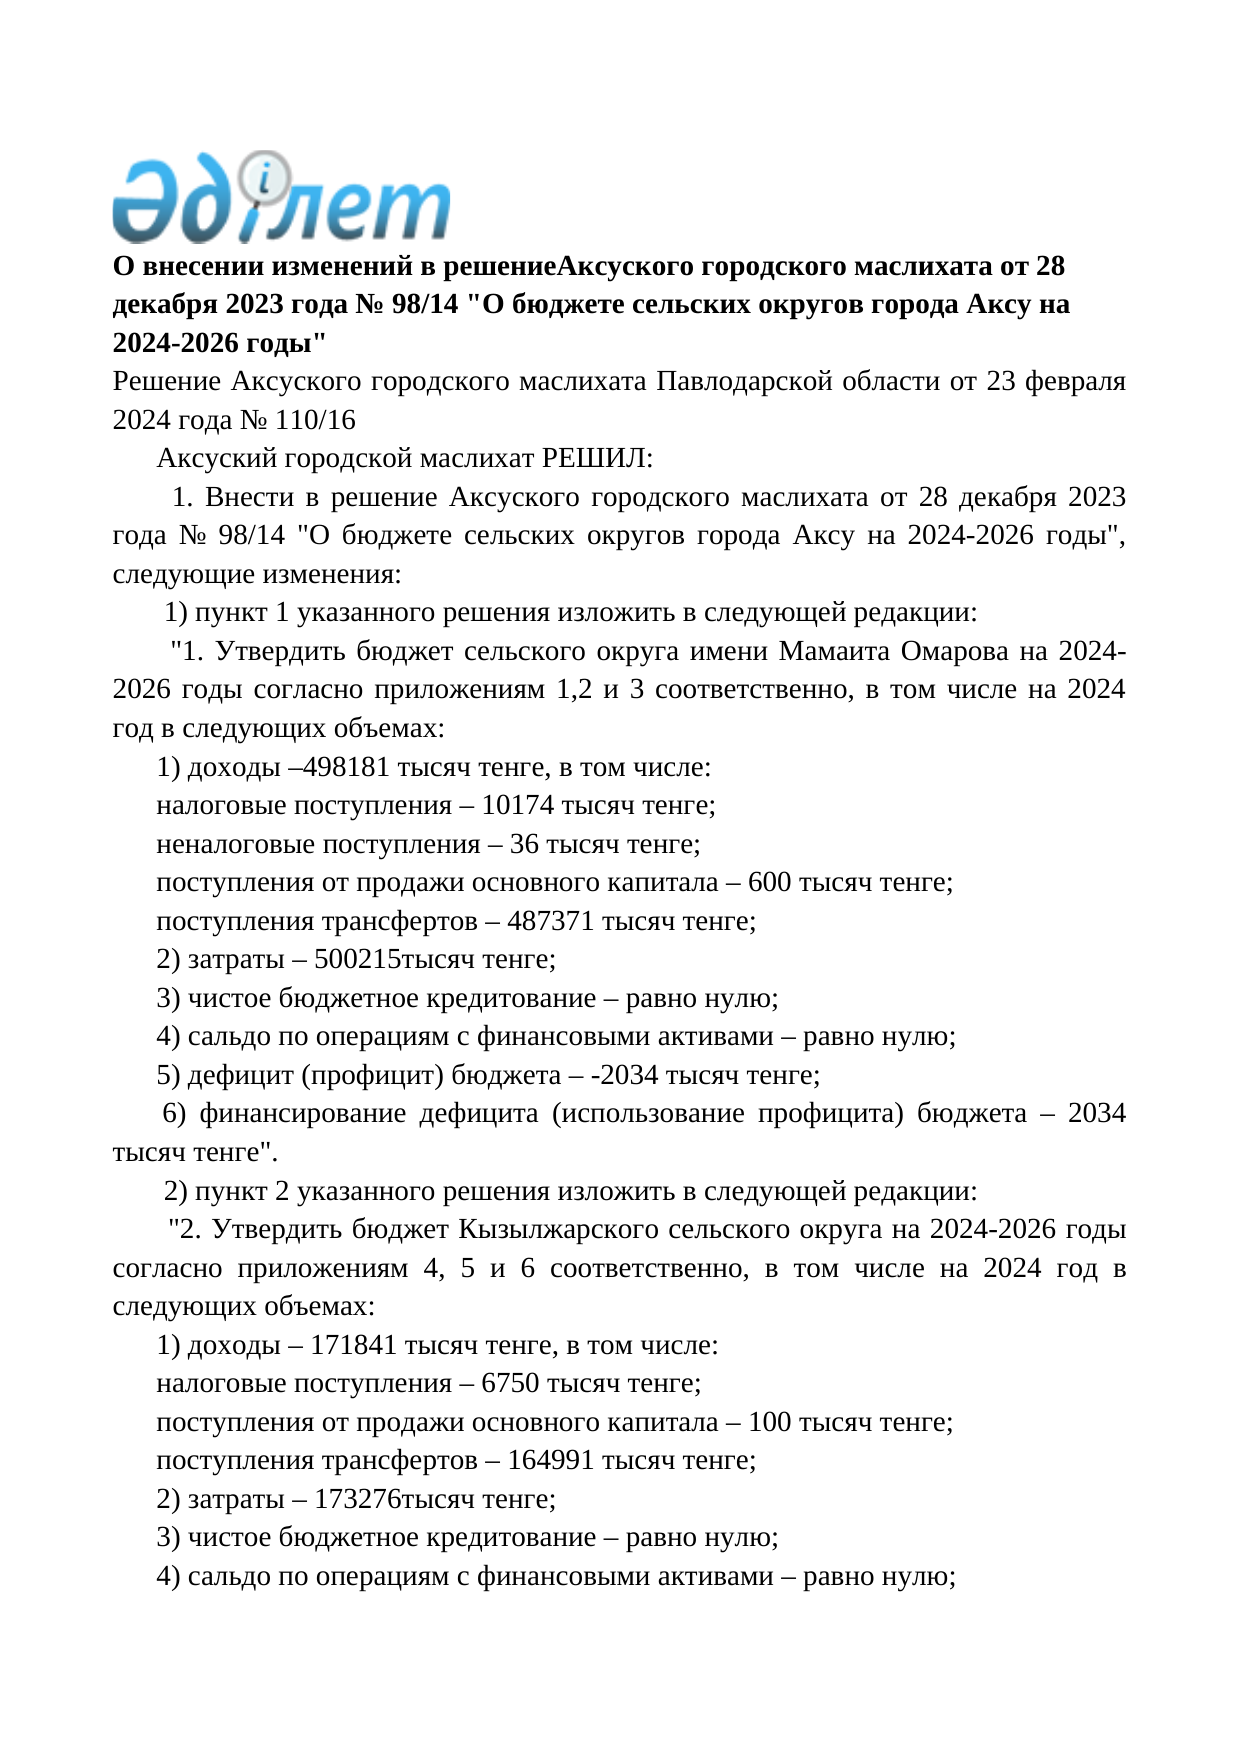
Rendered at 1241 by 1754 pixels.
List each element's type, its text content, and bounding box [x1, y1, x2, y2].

text поступления трансфертов – 164991 тысяч тенге; [112, 1442, 1128, 1476]
text "2. Утвердить бюджет Кызылжарского сельского округа на 2024-2026 годы согласно приложениям 4, 5 и 6 соответственно, в том числе на 2024 год в следующих объемах: [112, 1211, 1128, 1322]
text 1. Внести в решение Аксуского городского маслихата от 28 декабря 2023 года № 98/14 "О бюджете сельских округов города Аксу на 2024-2026 годы", следующие изменения: [112, 479, 1128, 589]
text О внесении изменений в решениеАксуского городского маслихата от 28 декабря 2023 года № 98/14 "О бюджете сельских округов города Аксу на 2024-2026 годы" [112, 248, 1128, 358]
text 1) доходы – 171841 тысяч тенге, в том числе: [112, 1327, 1128, 1360]
text 1) пункт 1 указанного решения изложить в следующей редакции: [112, 594, 1128, 628]
text 2) пункт 2 указанного решения изложить в следующей редакции: [112, 1173, 1128, 1206]
text 1) доходы –498181 тысяч тенге, в том числе: [112, 749, 1128, 782]
text Решение Аксуского городского маслихата Павлодарской области от 23 февраля 2024 года № 110/16 [112, 363, 1128, 435]
text "1. Утвердить бюджет сельского округа имени Мамаита Омарова на 2024-2026 годы согласно приложениям 1,2 и 3 соответственно, в том числе на 2024 год в следующих объемах: [112, 633, 1128, 744]
text поступления от продажи основного капитала – 600 тысяч тенге; [112, 864, 1128, 898]
text налоговые поступления – 10174 тысяч тенге; [112, 787, 1128, 821]
text 2) затраты – 173276тысяч тенге; [112, 1481, 1128, 1514]
text Аксуский городской маслихат РЕШИЛ: [112, 440, 1128, 474]
picture [112, 150, 451, 244]
text 5) дефицит (профицит) бюджета – -2034 тысяч тенге; [112, 1057, 1128, 1091]
text 4) сальдо по операциям с финансовыми активами – равно нулю; [112, 1018, 1128, 1052]
text 3) чистое бюджетное кредитование – равно нулю; [112, 980, 1128, 1013]
text неналоговые поступления – 36 тысяч тенге; [112, 826, 1128, 859]
text 4) сальдо по операциям с финансовыми активами – равно нулю; [112, 1558, 1128, 1592]
text 2) затраты – 500215тысяч тенге; [112, 941, 1128, 975]
text поступления от продажи основного капитала – 100 тысяч тенге; [112, 1404, 1128, 1437]
text 6) финансирование дефицита (использование профицита) бюджета – 2034 тысяч тенге". [112, 1096, 1128, 1168]
text поступления трансфертов – 487371 тысяч тенге; [112, 903, 1128, 936]
text 3) чистое бюджетное кредитование – равно нулю; [112, 1519, 1128, 1553]
text налоговые поступления – 6750 тысяч тенге; [112, 1365, 1128, 1399]
